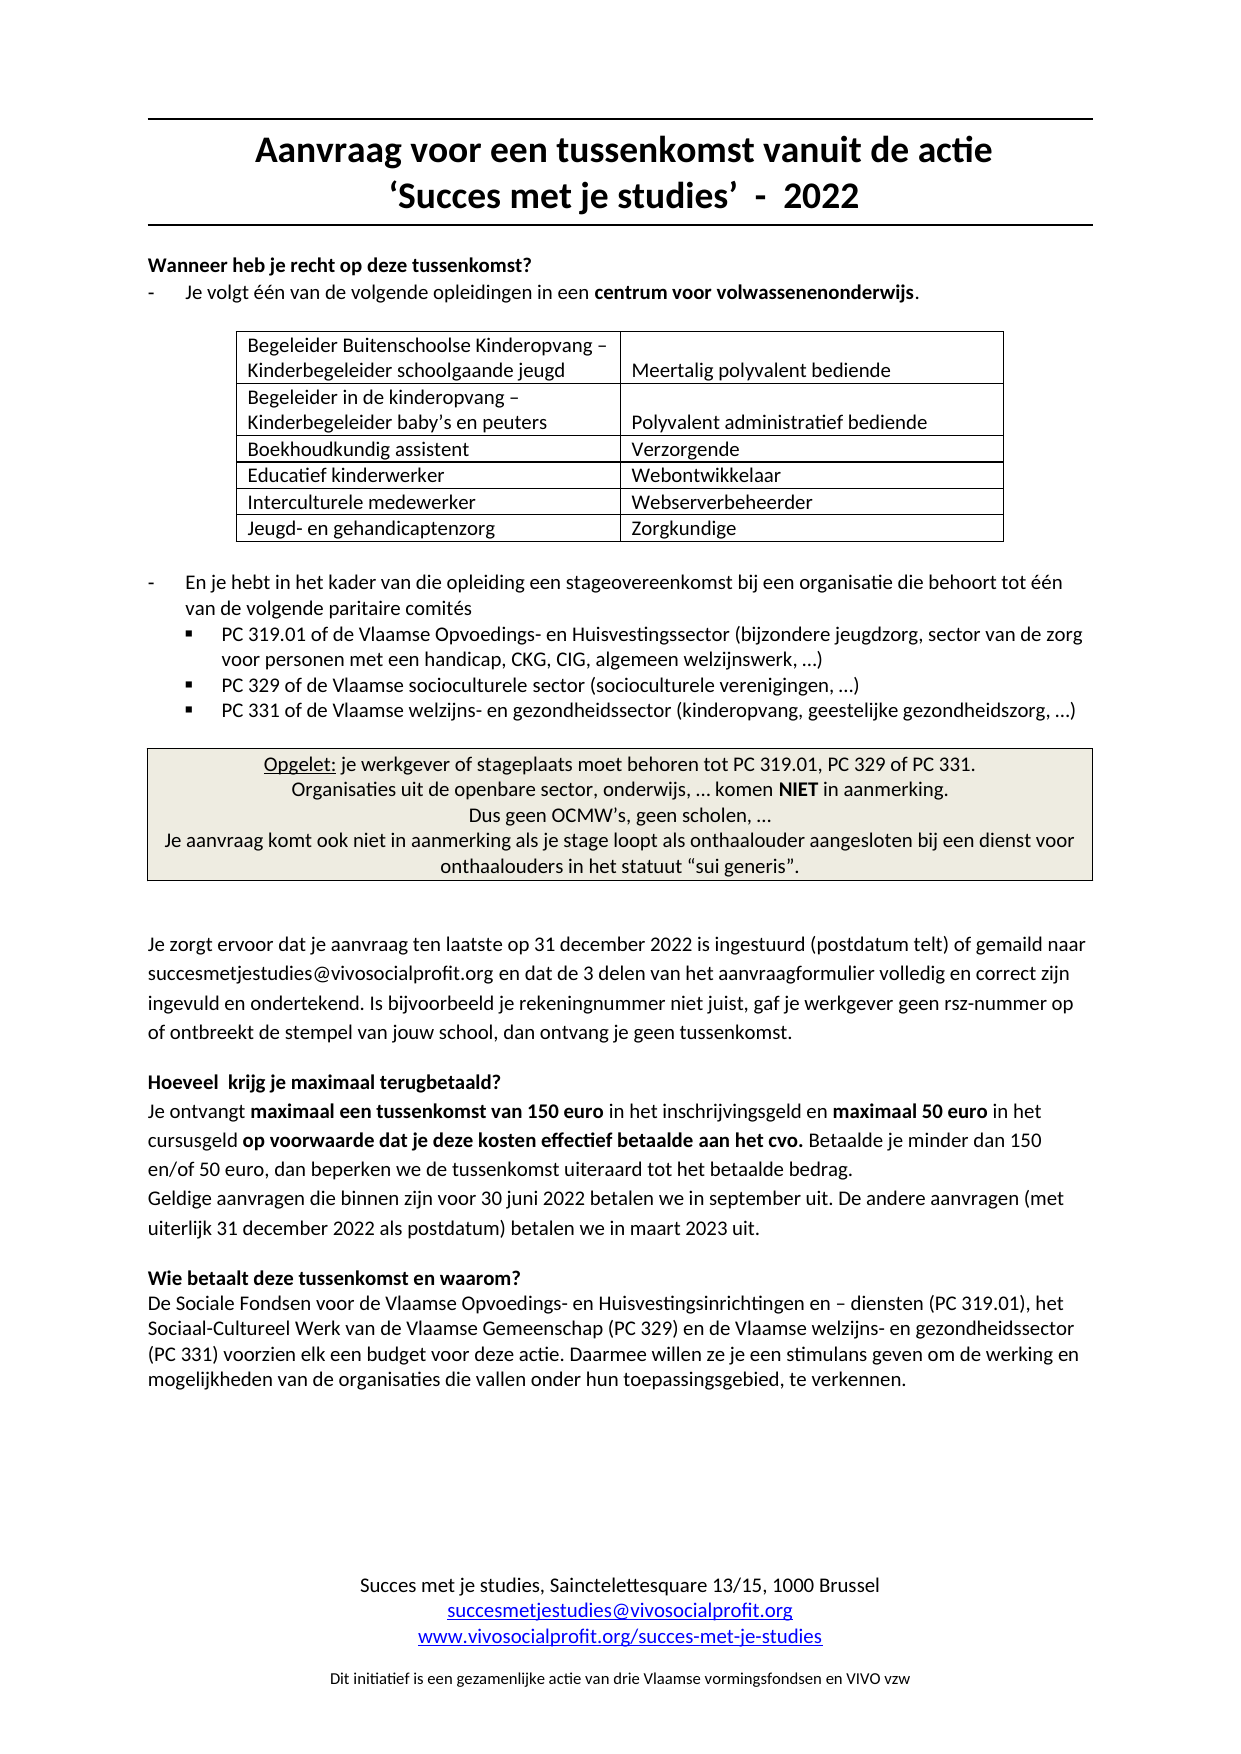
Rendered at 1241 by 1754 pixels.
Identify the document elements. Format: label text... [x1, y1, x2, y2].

list PC 331 of de Vlaamse welzijns- en gezondheidssector (kinderopvang, geestelijke gezondheidszorg, …) [184, 697, 1092, 723]
table_cell Educatief kinderwerker [237, 463, 620, 488]
table_cell Boekhoudkundig assistent [237, 436, 620, 461]
table_cell Verzorgende [621, 436, 1003, 461]
list PC 329 of de Vlaamse socioculturele sector (socioculturele verenigingen, …) [184, 672, 1092, 697]
text Wanneer heb je recht op deze tussenkomst? [148, 252, 1092, 277]
text Wie betaalt deze tussenkomst en waarom? [148, 1265, 1092, 1290]
text Je zorgt ervoor dat je aanvraag ten laatste op 31 december 2022 is ingestuurd (postdatum telt) of gemaild naar succesmetjestudies@vivosocialprofit.org en dat de 3 delen van het aanvraagformulier volledig en correct zijn ingevuld en ondertekend. Is bijvoorbeeld je rekeningnummer niet juist, gaf je werkgever geen rsz-nummer op of ontbreekt de stempel van jouw school, dan ontvang je geen tussenkomst. [148, 931, 1092, 1044]
text Je aanvraag komt ook niet in aanmerking als je stage loopt als onthaalouder aangesloten bij een dienst voor onthaalouders in het statuut “sui generis”. [148, 824, 1092, 880]
table_cell Begeleider in de kinderopvang – Kinderbegeleider baby’s en peuters [237, 384, 620, 435]
text De Sociale Fondsen voor de Vlaamse Opvoedings- en Huisvestingsinrichtingen en – diensten (PC 319.01), het Sociaal-Cultureel Werk van de Vlaamse Gemeenschap (PC 329) en de Vlaamse welzijns- en gezondheidssector (PC 331) voorzien elk een budget voor deze actie. Daarmee willen ze je een stimulans geven om de werking en mogelijkheden van de organisaties die vallen onder hun toepassingsgebied, te verkennen. [148, 1290, 1092, 1392]
table_cell Jeugd- en gehandicaptenzorg [237, 515, 620, 541]
table_header Meertalig polyvalent bediende [621, 332, 1003, 383]
list PC 319.01 of de Vlaamse Opvoedings- en Huisvestingssector (bijzondere jeugdzorg, sector van de zorg voor personen met een handicap, CKG, CIG, algemeen welzijnswerk, …) [184, 621, 1092, 672]
table_cell Webserverbeheerder [621, 489, 1003, 514]
table_header Aanvraag voor een tussenkomst vanuit de actie ‘Succes met je studies’ - 2022 [148, 120, 1092, 224]
table_header Begeleider Buitenschoolse Kinderopvang – Kinderbegeleider schoolgaande jeugd [237, 332, 620, 383]
text Dus geen OCMW’s, geen scholen, … [148, 802, 1092, 824]
table_cell Zorgkundige [621, 515, 1003, 541]
table_cell Interculturele medewerker [237, 489, 620, 514]
text Opgelet: je werkgever of stageplaats moet behoren tot PC 319.01, PC 329 of PC 331. [148, 749, 1092, 777]
list En je hebt in het kader van die opleiding een stageovereenkomst bij een organisatie die behoort tot één van de volgende paritaire comités [148, 567, 1092, 621]
text Hoeveel krijg je maximaal terugbetaald? Je ontvangt maximaal een tussenkomst van 150 euro in het inschrijvingsgeld en maximaal 50 euro in het cursusgeld op voorwaarde dat je deze kosten effectief betaalde aan het cvo. Betaalde je minder dan 150 en/of 50 euro, dan beperken we de tussenkomst uiteraard tot het betaalde bedrag. Geldige aanvragen die binnen zijn voor 30 juni 2022 betalen we in september uit. De andere aanvragen (met uiterlijk 31 december 2022 als postdatum) betalen we in maart 2023 uit. [148, 1069, 1092, 1240]
list Je volgt één van de volgende opleidingen in een centrum voor volwassenenonderwijs. [148, 277, 1092, 306]
table_cell Polyvalent administratief bediende [621, 384, 1003, 435]
text Organisaties uit de openbare sector, onderwijs, … komen NIET in aanmerking. [148, 777, 1092, 802]
table_cell Webontwikkelaar [621, 463, 1003, 488]
